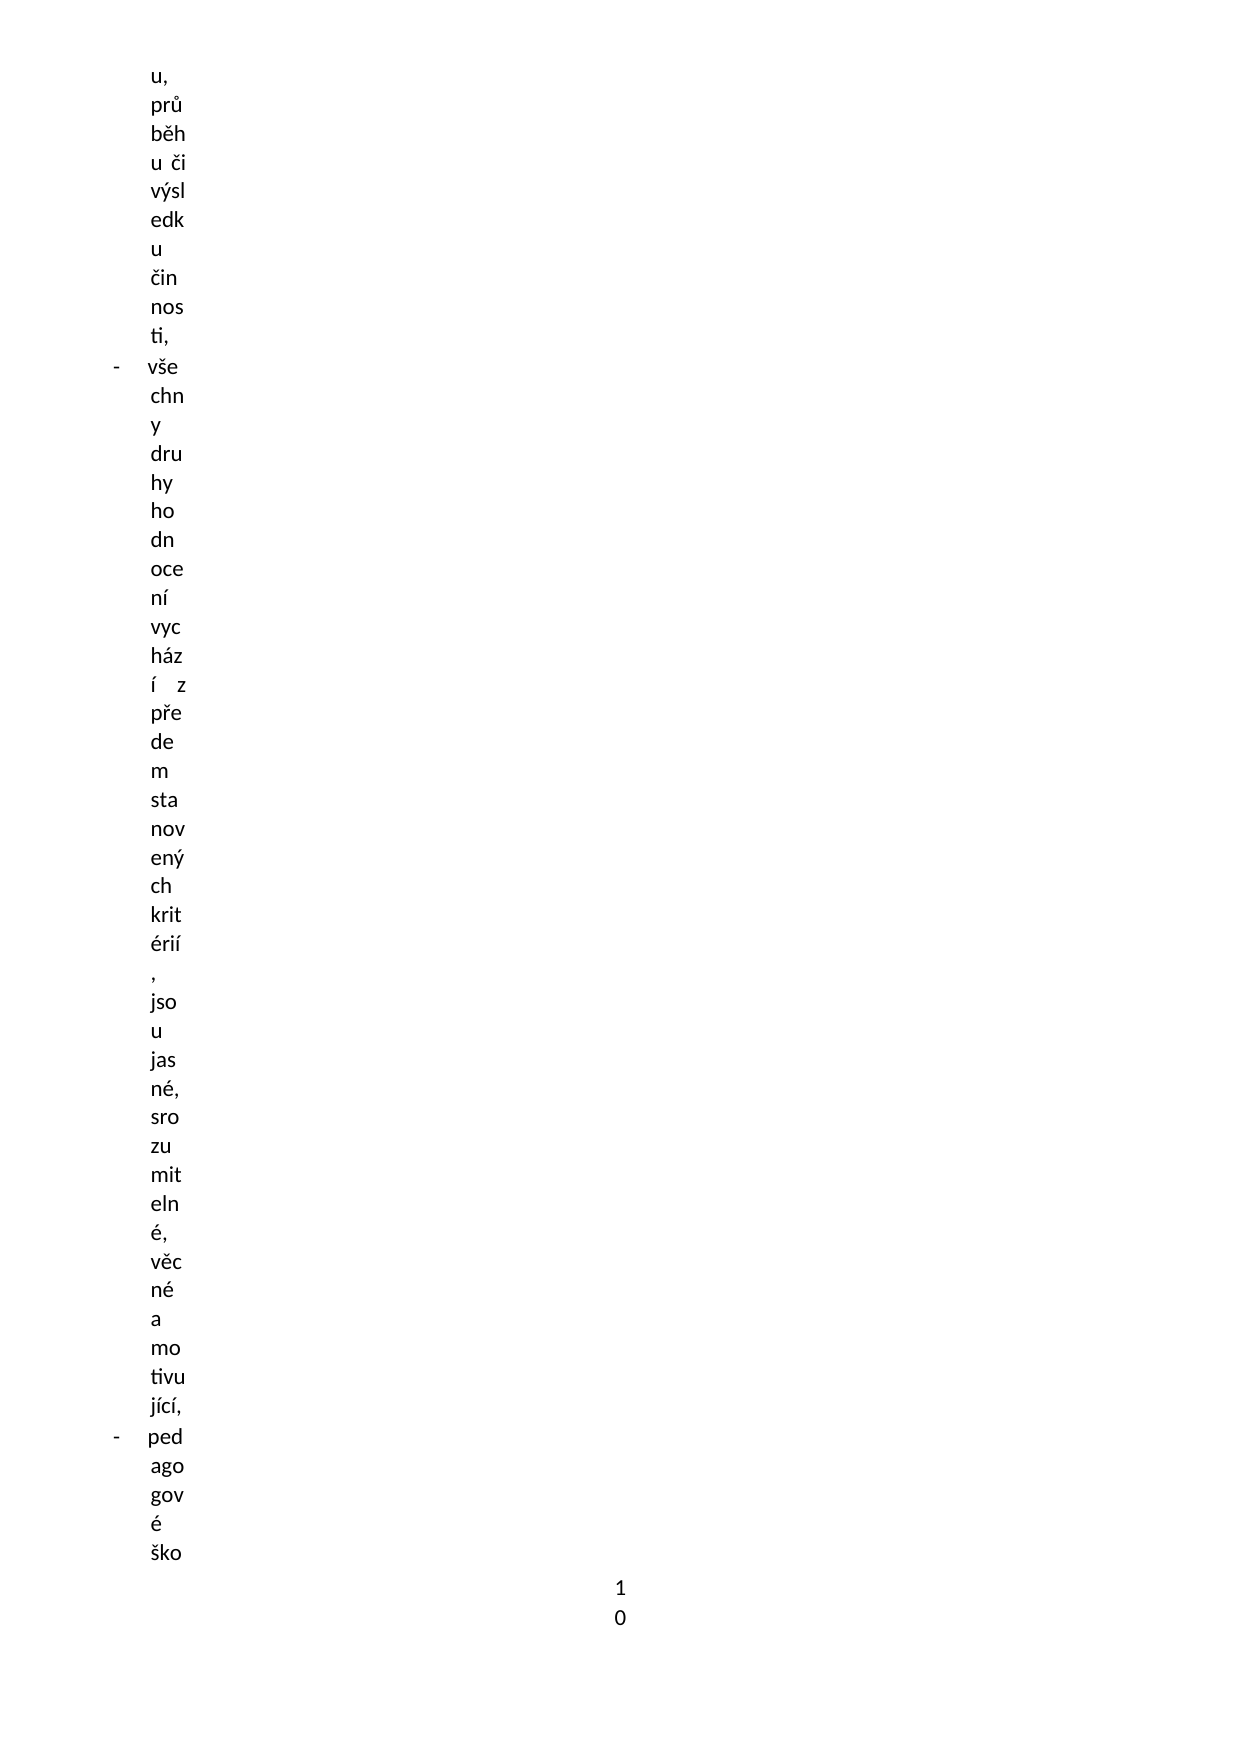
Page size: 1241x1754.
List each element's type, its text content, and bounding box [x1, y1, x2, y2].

list všechny druhy hodnocení vychází z předem stanovených kritérií, jsou jasné, srozumitelné, věcné a motivující, [150, 352, 186, 1419]
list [150, 61, 186, 349]
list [150, 1422, 186, 1566]
